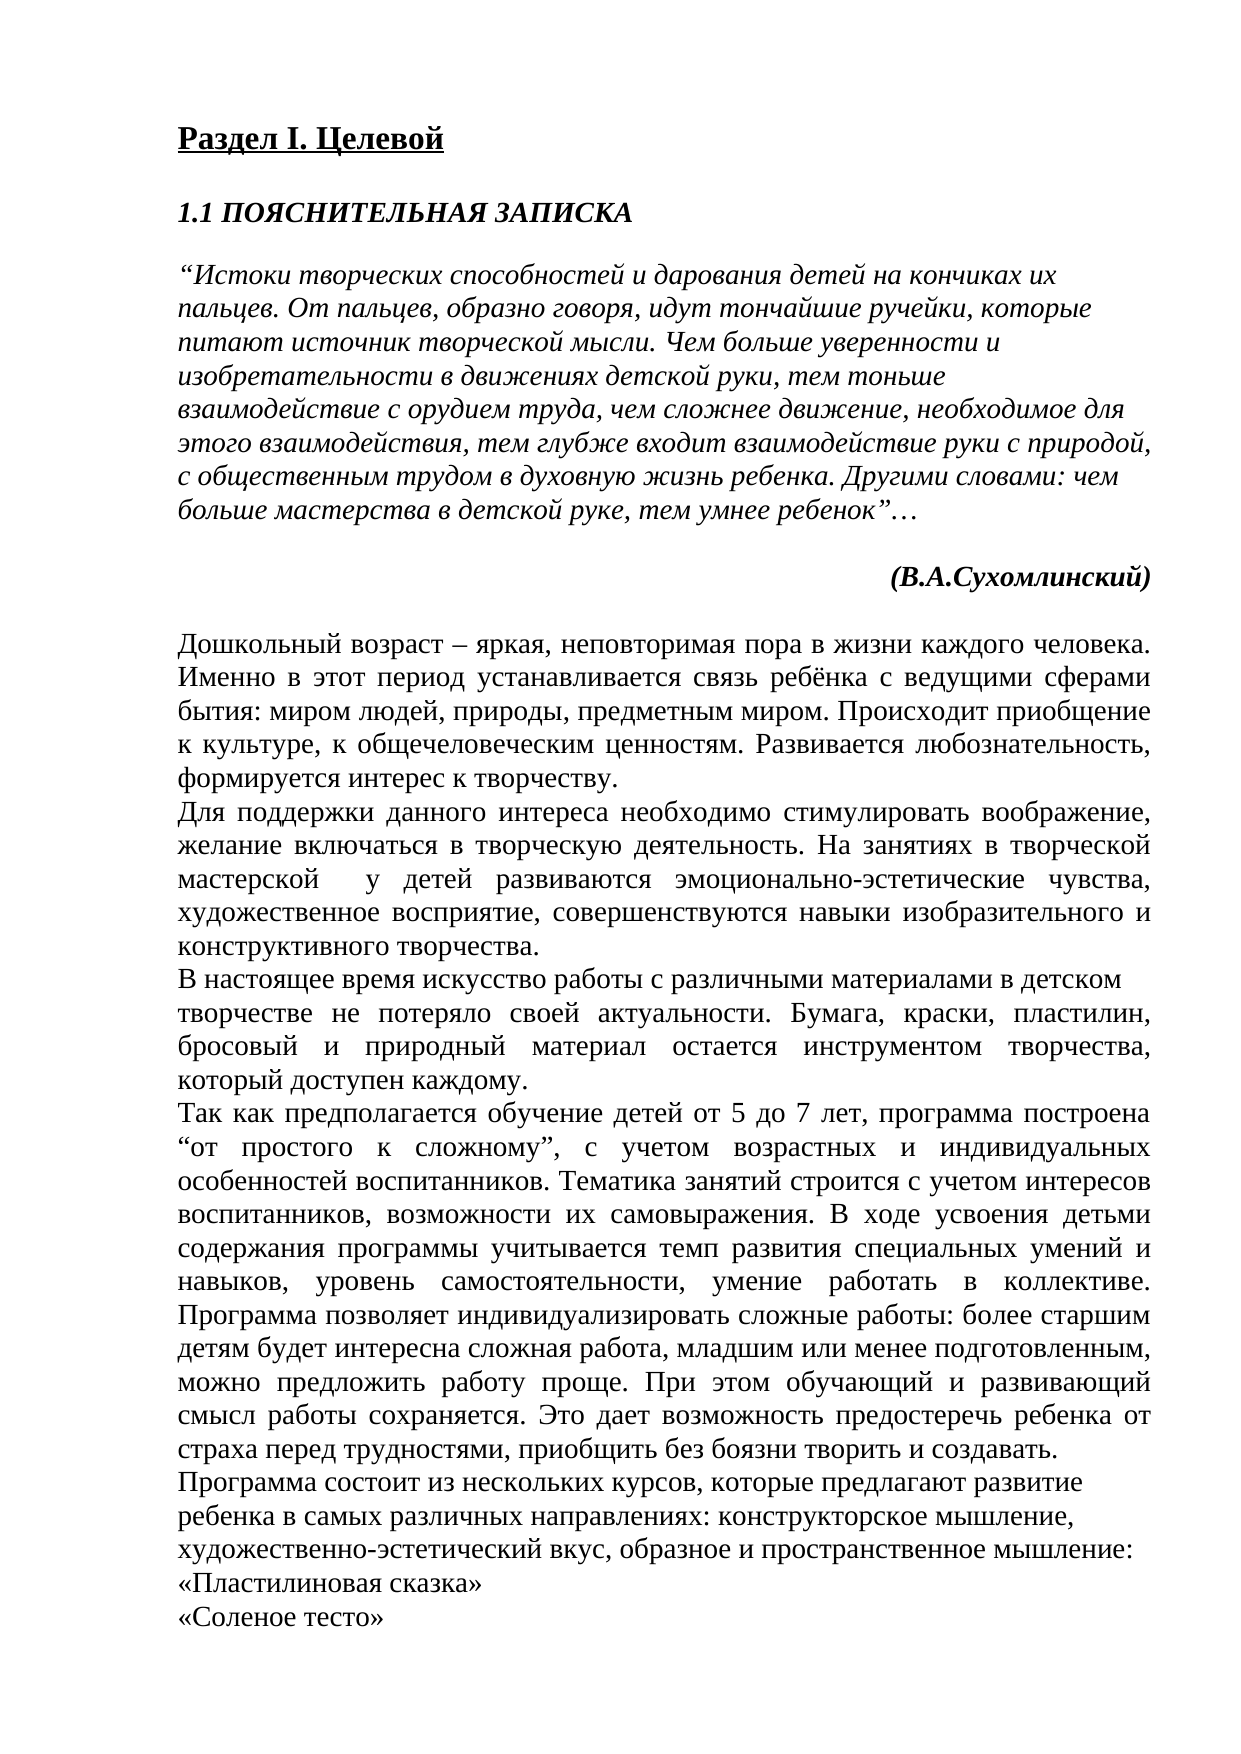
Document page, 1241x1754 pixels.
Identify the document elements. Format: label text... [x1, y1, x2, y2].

text ребенка в самых различных направлениях: конструкторское мышление, [177, 1498, 1152, 1532]
text творчестве не потеряло своей актуальности. Бумага, краски, пластилин, бросовый и природный материал остается инструментом творчества, который доступен каждому. [177, 995, 1152, 1096]
text В настоящее время искусство работы с различными материалами в детском [177, 961, 1152, 995]
text Для поддержки данного интереса необходимо стимулировать воображение, желание включаться в творческую деятельность. На занятиях в творческой мастерской у детей развиваются эмоционально-эстетические чувства, художественное восприятие, совершенствуются навыки изобразительного и конструктивного творчества. [177, 794, 1152, 961]
text 1.1 ПОЯСНИТЕЛЬНАЯ ЗАПИСКА [177, 195, 1152, 228]
text “Истоки творческих способностей и дарования детей на кончиках их пальцев. От пальцев, образно говоря, идут тончайшие ручейки, которые питают источник творческой мысли. Чем больше уверенности и изобретательности в движениях детской руки, тем тоньше взаимодействие с орудием труда, чем сложнее движение, необходимое для этого взаимодействия, тем глубже входит взаимодействие руки с природой, с общественным трудом в духовную жизнь ребенка. Другими словами: чем больше мастерства в детской руке, тем умнее ребенок”… [177, 257, 1152, 525]
text Программа состоит из нескольких курсов, которые предлагают развитие [177, 1464, 1152, 1498]
text «Пластилиновая сказка» [177, 1565, 1152, 1599]
text «Соленое тесто» [177, 1599, 1152, 1632]
text Раздел I. Целевой [177, 118, 1152, 156]
text (В.А.Сухомлинский) [177, 559, 1152, 592]
text Дошкольный возраст – яркая, неповторимая пора в жизни каждого человека. Именно в этот период устанавливается связь ребёнка с ведущими сферами бытия: миром людей, природы, предметным миром. Происходит приобщение к культуре, к общечеловеческим ценностям. Развивается любознательность, формируется интерес к творчеству. [177, 626, 1152, 794]
text Так как предполагается обучение детей от 5 до 7 лет, программа построена “от простого к сложному”, с учетом возрастных и индивидуальных особенностей воспитанников. Тематика занятий строится с учетом интересов воспитанников, возможности их самовыражения. В ходе усвоения детьми содержания программы учитывается темп развития специальных умений и навыков, уровень самостоятельности, умение работать в коллективе. Программа позволяет индивидуализировать сложные работы: более старшим детям будет интересна сложная работа, младшим или менее подготовленным, можно предложить работу проще. При этом обучающий и развивающий смысл работы сохраняется. Это дает возможность предостеречь ребенка от страха перед трудностями, приобщить без боязни творить и создавать. [177, 1096, 1152, 1464]
text художественно-эстетический вкус, образное и пространственное мышление: [177, 1532, 1152, 1565]
